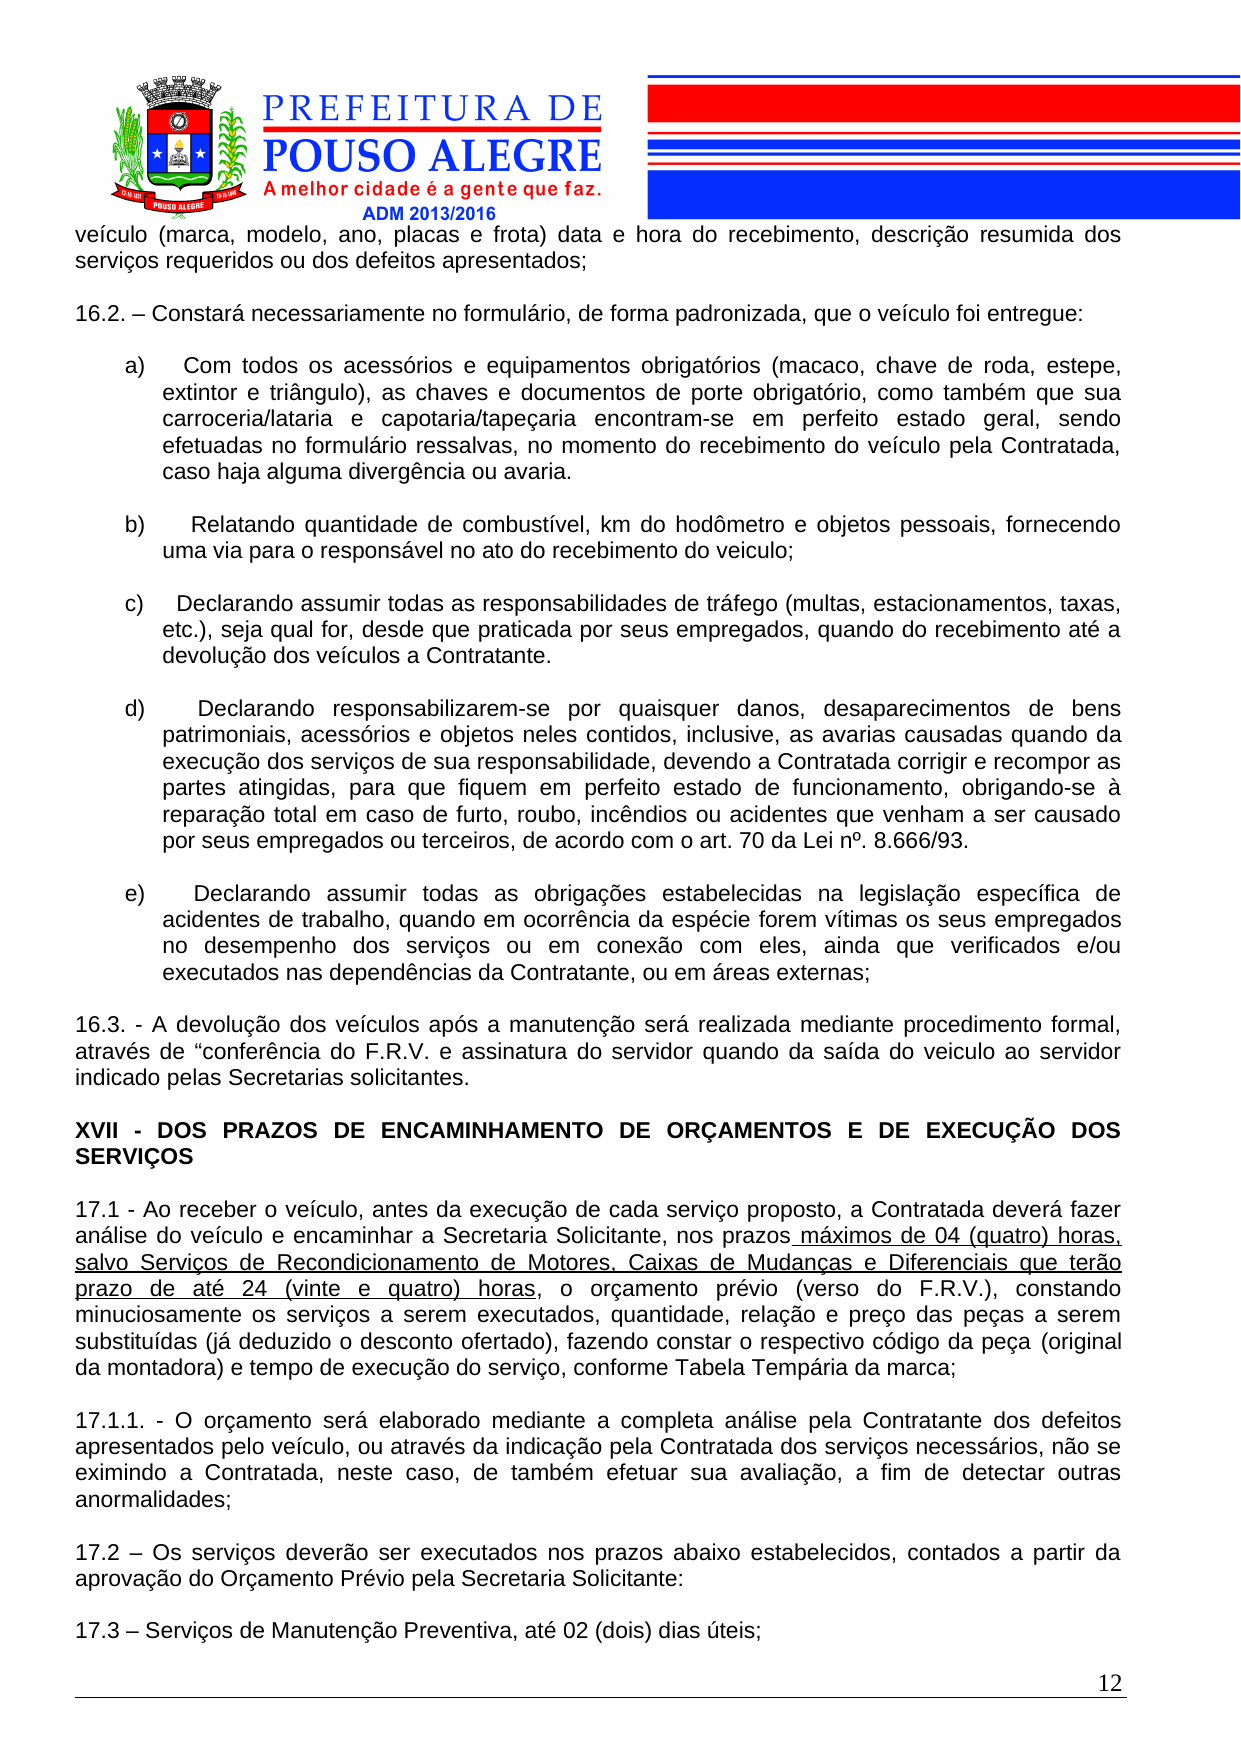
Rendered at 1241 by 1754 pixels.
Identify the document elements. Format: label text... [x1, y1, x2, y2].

text XVII - DOS PRAZOS DE ENCAMINHAMENTO DE ORÇAMENTOS E DE EXECUÇÃO DOS SERVIÇOS [75, 1117, 1122, 1169]
text 16.2. – Constará necessariamente no formulário, de forma padronizada, que o veículo foi entregue: [75, 300, 1122, 326]
picture [104, 73, 1241, 221]
text 17.2 – Os serviços deverão ser executados nos prazos abaixo estabelecidos, contados a partir da aprovação do Orçamento Prévio pela Secretaria Solicitante: [75, 1538, 1122, 1591]
text 17.1.1. - O orçamento será elaborado mediante a completa análise pela Contratante dos defeitos apresentados pelo veículo, ou através da indicação pela Contratada dos serviços necessários, não se eximindo a Contratada, neste caso, de também efetuar sua avaliação, a fim de detectar outras anormalidades; [75, 1407, 1122, 1512]
list Declarando responsabilizarem-se por quaisquer danos, desaparecimentos de bens patrimoniais, acessórios e objetos neles contidos, inclusive, as avarias causadas quando da execução dos serviços de sua responsabilidade, devendo a Contratada corrigir e recompor as partes atingidas, para que fiquem em perfeito estado de funcionamento, obrigando-se à reparação total em caso de furto, roubo, incêndios ou acidentes que venham a ser causado por seus empregados ou terceiros, de acordo com o art. 70 da Lei nº. 8.666/93. [124, 695, 1122, 853]
text 17.1 - Ao receber o veículo, antes da execução de cada serviço proposto, a Contratada deverá fazer análise do veículo e encaminhar a Secretaria Solicitante, nos prazos máximos de 04 (quatro) horas, salvo Serviços de Recondicionamento de Motores, Caixas de Mudanças e Diferenciais que terão prazo de até 24 (vinte e quatro) horas, o orçamento prévio (verso do F.R.V.), constando minuciosamente os serviços a serem executados, quantidade, relação e preço das peças a serem substituídas (já deduzido o desconto ofertado), fazendo constar o respectivo código da peça (original da montadora) e tempo de execução do serviço, conforme Tabela Tempária da marca; [75, 1273, 1122, 1380]
text 17.3 – Serviços de Manutenção Preventiva, até 02 (dois) dias úteis; [75, 1617, 1122, 1644]
text 17.1 - Ao receber o veículo, antes da execução de cada serviço proposto, a Contratada deverá fazer análise do veículo e encaminhar a Secretaria Solicitante, nos prazos máximos de 04 (quatro) horas, salvo Serviços de Recondicionamento de Motores, Caixas de Mudanças e Diferenciais que terão prazo de até 24 (vinte e quatro) horas, o orçamento prévio (verso do F.R.V.), constando minuciosamente os serviços a serem executados, quantidade, relação e preço das peças a serem substituídas (já deduzido o desconto ofertado), fazendo constar o respectivo código da peça (original da montadora) e tempo de execução do serviço, conforme Tabela Tempária da marca; [75, 1196, 1122, 1271]
list Declarando assumir todas as obrigações estabelecidas na legislação específica de acidentes de trabalho, quando em ocorrência da espécie forem vítimas os seus empregados no desempenho dos serviços ou em conexão com eles, ainda que verificados e/ou executados nas dependências da Contratante, ou em áreas externas; [124, 879, 1122, 985]
list Declarando assumir todas as responsabilidades de tráfego (multas, estacionamentos, taxas, etc.), seja qual for, desde que praticada por seus empregados, quando do recebimento até a devolução dos veículos a Contratante. [124, 590, 1122, 669]
list Relatando quantidade de combustível, km do hodômetro e objetos pessoais, fornecendo uma via para o responsável no ato do recebimento do veiculo; [124, 511, 1122, 563]
text 16.3. - A devolução dos veículos após a manutenção será realizada mediante procedimento formal, através de “conferência do F.R.V. e assinatura do servidor quando da saída do veiculo ao servidor indicado pelas Secretarias solicitantes. [75, 1011, 1122, 1090]
list Com todos os acessórios e equipamentos obrigatórios (macaco, chave de roda, estepe, extintor e triângulo), as chaves e documentos de porte obrigatório, como também que sua carroceria/lataria e capotaria/tapeçaria encontram-se em perfeito estado geral, sendo efetuadas no formulário ressalvas, no momento do recebimento do veículo pela Contratada, caso haja alguma divergência ou avaria. [124, 352, 1122, 484]
